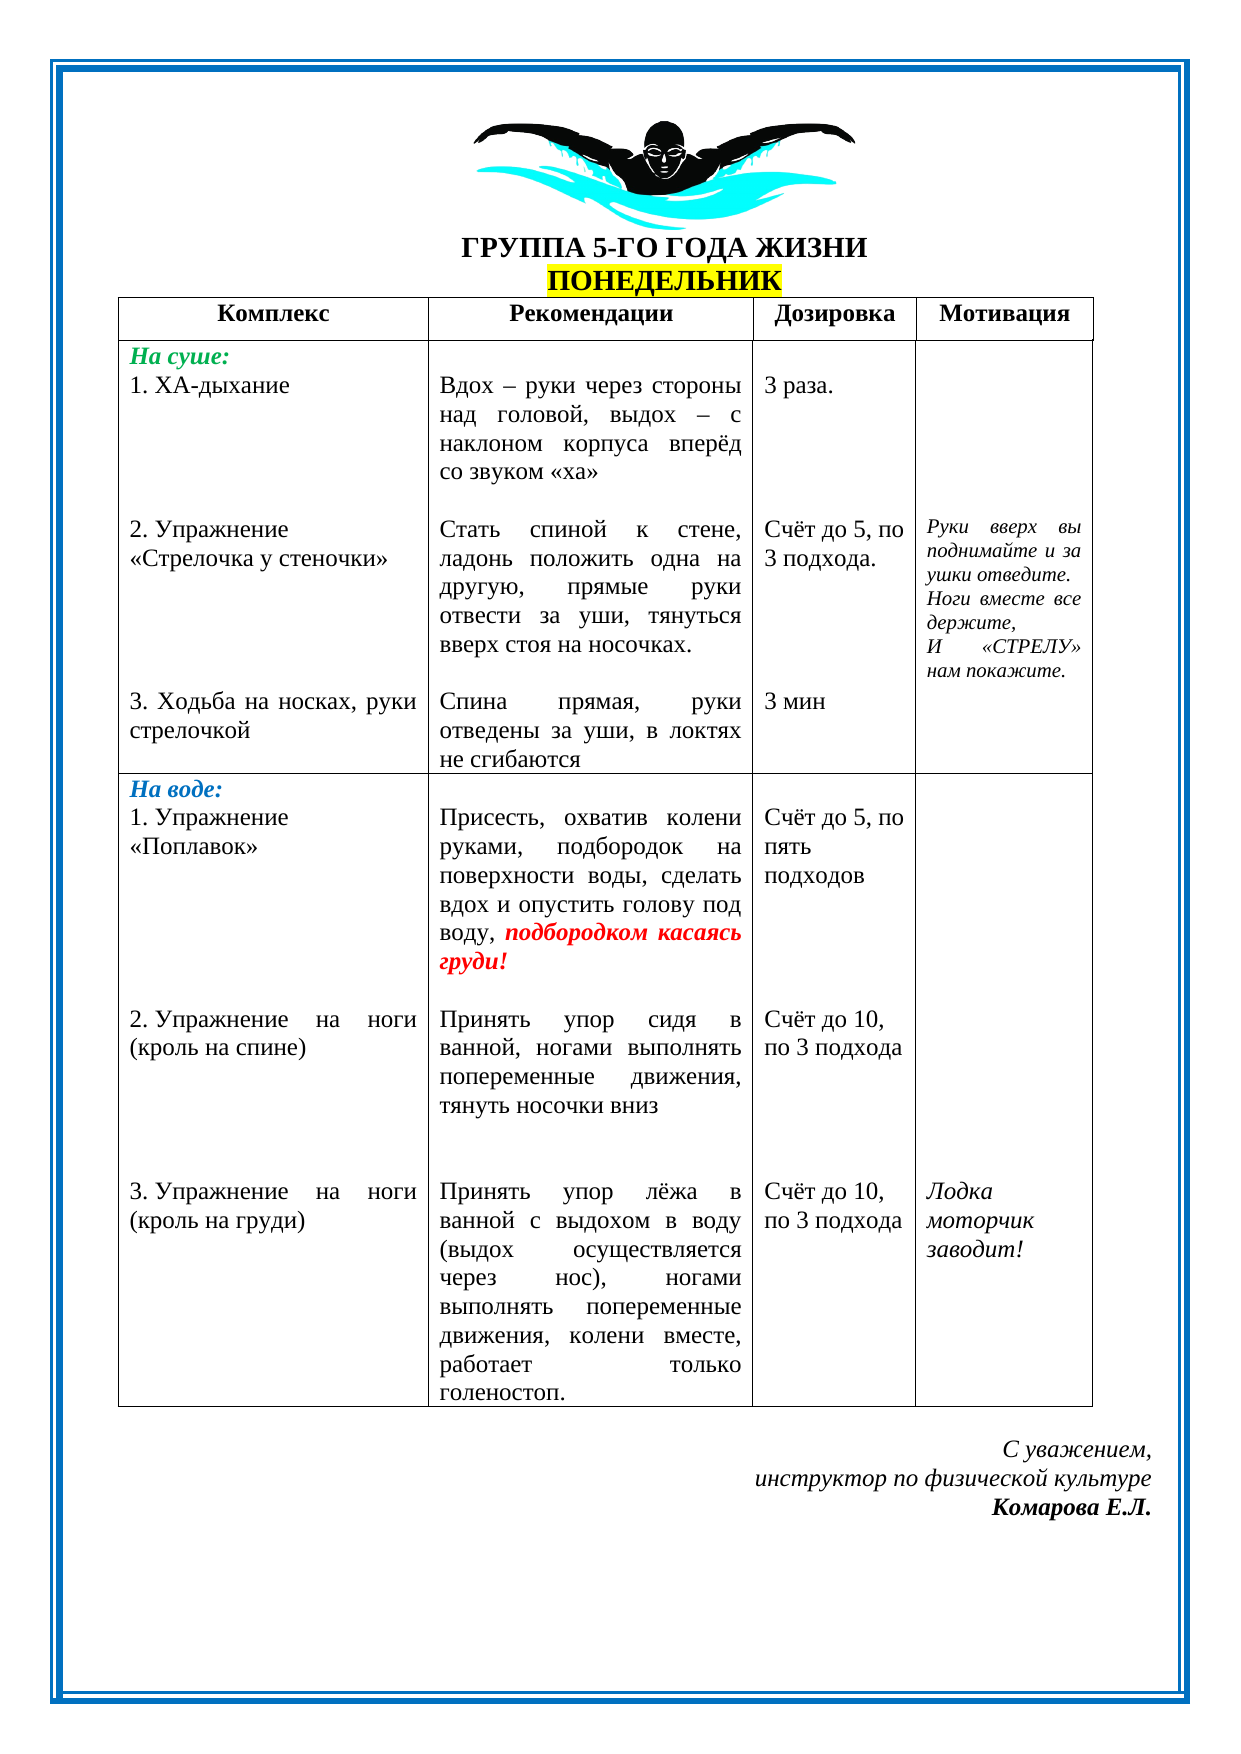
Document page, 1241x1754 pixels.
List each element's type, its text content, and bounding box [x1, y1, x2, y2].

text Комарова Е.Л. [177, 1492, 1152, 1521]
table_cell Вдох – руки через стороны над головой, выдох – с наклоном корпуса вперёд со звуком «ха» Стать спиной к стене, ладонь положить одна на другую, прямые руки отвести за уши, тянуться вверх стоя на носочках. Спина прямая, руки отведены за уши, в локтях не сгибаются [429, 341, 752, 773]
text ГРУППА 5-ГО ГОДА ЖИЗНИ [177, 230, 1152, 263]
table_cell 3 раза. Счёт до 5, по 3 подхода. 3 мин [753, 341, 915, 773]
text ПОНЕДЕЛЬНИК [177, 263, 1152, 297]
text инструктор по физической культуре [177, 1463, 1152, 1492]
table_header Рекомендации [429, 298, 753, 340]
table_header Мотивация [917, 298, 1093, 340]
table_cell На суше: 1. ХА-дыхание 2. Упражнение «Стрелочка у стеночки» 3. Ходьба на носках, руки стрелочкой [119, 341, 428, 773]
text С уважением, [177, 1407, 1152, 1463]
picture [473, 121, 856, 230]
table_cell Счёт до 5, по пять подходов Счёт до 10, по 3 подхода Счёт до 10, по 3 подхода [753, 774, 915, 1406]
table_header Дозировка [754, 298, 916, 340]
table_cell Лодка моторчик заводит! [916, 774, 1092, 1406]
table_cell Руки вверх вы поднимайте и за ушки отведите. Ноги вместе все держите, И «СТРЕЛУ» нам покажите. [916, 341, 1092, 773]
table_header Комплекс [119, 298, 428, 340]
table_cell На воде: 1. Упражнение «Поплавок» 2. Упражнение на ноги (кроль на спине) 3. Упражнение на ноги (кроль на груди) [119, 774, 428, 1406]
table_cell Присесть, охватив колени руками, подбородок на поверхности воды, сделать вдох и опустить голову под воду, подбородком касаясь груди! Принять упор сидя в ванной, ногами выполнять попеременные движения, тянуть носочки вниз Принять упор лёжа в ванной с выдохом в воду (выдох осуществляется через нос), ногами выполнять попеременные движения, колени вместе, работает только голеностоп. [429, 774, 752, 1406]
